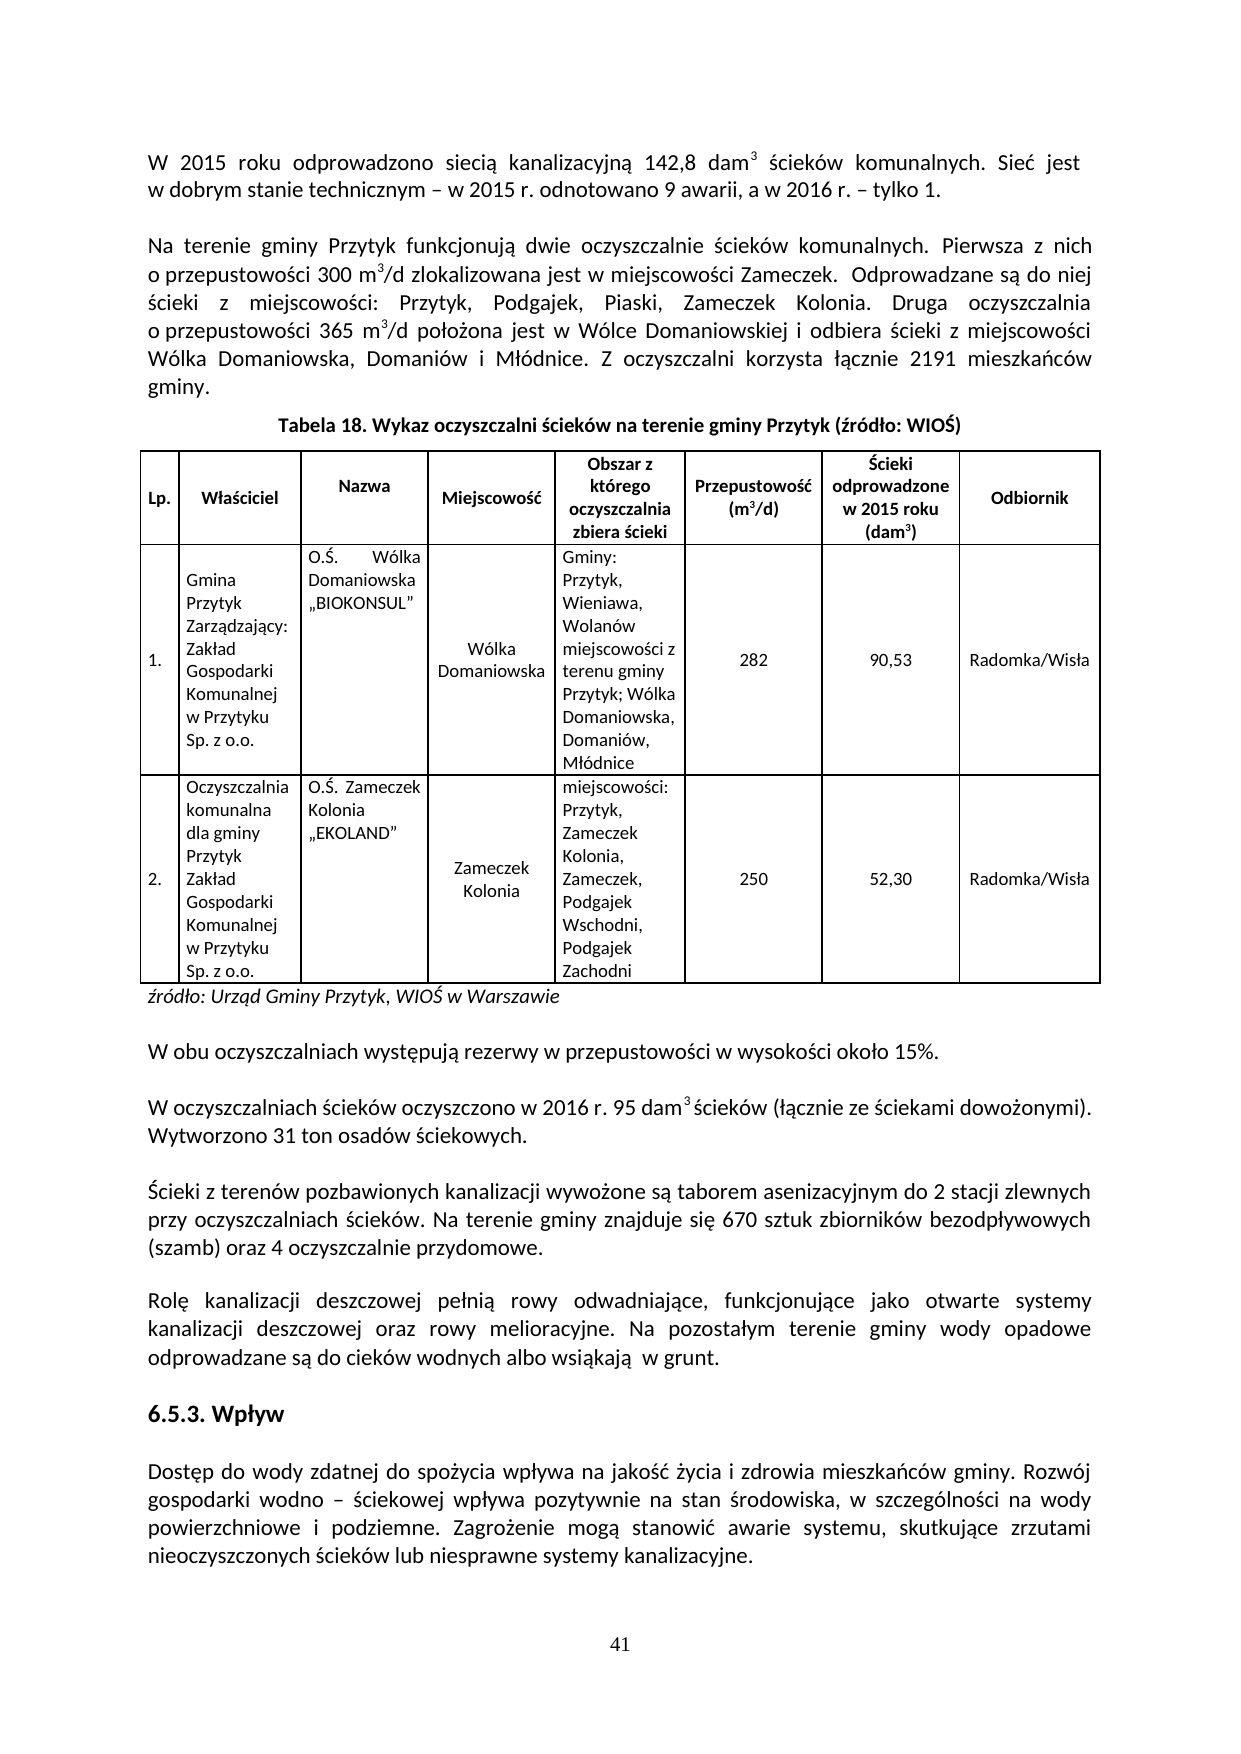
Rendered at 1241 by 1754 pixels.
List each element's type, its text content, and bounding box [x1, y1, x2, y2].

table_cell 282 [686, 545, 821, 774]
table_cell 90,53 [823, 545, 959, 774]
table_header Lp. [141, 452, 178, 543]
table_header Ścieki odprowadzone w 2015 roku (dam3) [823, 452, 959, 543]
table_cell Zameczek Kolonia [429, 776, 554, 982]
table_header Miejscowość [429, 452, 554, 543]
table_cell miejscowości: Przytyk, Zameczek Kolonia, Zameczek, Podgajek Wschodni, Podgajek Zachodni [556, 776, 684, 982]
table_header Obszar z którego oczyszczalnia zbiera ścieki [556, 452, 684, 543]
table_cell Gmina Przytyk Zarządzający: Zakład Gospodarki Komunalnej w Przytyku Sp. z o.o. [180, 545, 300, 774]
table_header Nazwa [302, 452, 427, 543]
table_header Przepustowość (m3/d) [686, 452, 821, 543]
table_header Odbiornik [960, 452, 1099, 543]
table_cell Radomka/Wisła [960, 545, 1099, 774]
table_cell [141, 776, 178, 982]
text W obu oczyszczalniach występują rezerwy w przepustowości w wysokości około 15%. [148, 1037, 1093, 1065]
text Na terenie gminy Przytyk funkcjonują dwie oczyszczalnie ścieków komunalnych. Pierwsza z nich o przepustowości 300 m3/d zlokalizowana jest w miejscowości Zameczek. Odprowadzane są do niej ścieki z miejscowości: Przytyk, Podgajek, Piaski, Zameczek Kolonia. Druga oczyszczalnia o przepustowości 365 m3/d położona jest w Wólce Domaniowskiej i odbiera ścieki z miejscowości Wólka Domaniowska, Domaniów i Młódnice. Z oczyszczalni korzysta łącznie 2191 mieszkańców gminy. [148, 232, 1093, 400]
table_cell Gminy: Przytyk, Wieniawa, Wolanów miejscowości z terenu gminy Przytyk; Wólka Domaniowska, Domaniów, Młódnice [556, 545, 684, 774]
text W 2015 roku odprowadzono siecią kanalizacyjną 142,8 dam3 ścieków komunalnych. Sieć jest w dobrym stanie technicznym – w 2015 r. odnotowano 9 awarii, a w 2016 r. – tylko 1. [148, 148, 1093, 204]
table_cell O.Ś. Zameczek Kolonia „EKOLAND” [302, 776, 427, 982]
table_cell Oczyszczalnia komunalna dla gminy Przytyk Zakład Gospodarki Komunalnej w Przytyku Sp. z o.o. [180, 776, 300, 982]
text Dostęp do wody zdatnej do spożycia wpływa na jakość życia i zdrowia mieszkańców gminy. Rozwój gospodarki wodno – ściekowej wpływa pozytywnie na stan środowiska, w szczególności na wody powierzchniowe i podziemne. Zagrożenie mogą stanowić awarie systemu, skutkujące zrzutami nieoczyszczonych ścieków lub niesprawne systemy kanalizacyjne. [148, 1457, 1093, 1569]
text źródło: Urząd Gminy Przytyk, WIOŚ w Warszawie [148, 984, 1093, 1009]
text 6.5.3. Wpływ [148, 1399, 1093, 1429]
table_cell 250 [686, 776, 821, 982]
table_cell O.Ś. Wólka Domaniowska „BIOKONSUL” [302, 545, 427, 774]
text W oczyszczalniach ścieków oczyszczono w 2016 r. 95 dam3 ścieków (łącznie ze ściekami dowożonymi). Wytworzono 31 ton osadów ściekowych. [148, 1093, 1093, 1149]
text Rolę kanalizacji deszczowej pełnią rowy odwadniające, funkcjonujące jako otwarte systemy kanalizacji deszczowej oraz rowy melioracyjne. Na pozostałym terenie gminy wody opadowe odprowadzane są do cieków wodnych albo wsiąkają w grunt. [148, 1287, 1093, 1371]
table_cell 52,30 [823, 776, 959, 982]
table_cell Radomka/Wisła [960, 776, 1099, 982]
text Ścieki z terenów pozbawionych kanalizacji wywożone są taborem asenizacyjnym do 2 stacji zlewnych przy oczyszczalniach ścieków. Na terenie gminy znajduje się 670 sztuk zbiorników bezodpływowych (szamb) oraz 4 oczyszczalnie przydomowe. [148, 1177, 1093, 1261]
table_cell Wólka Domaniowska [429, 545, 554, 774]
table_header Właściciel [180, 452, 300, 543]
table_cell [141, 545, 178, 774]
